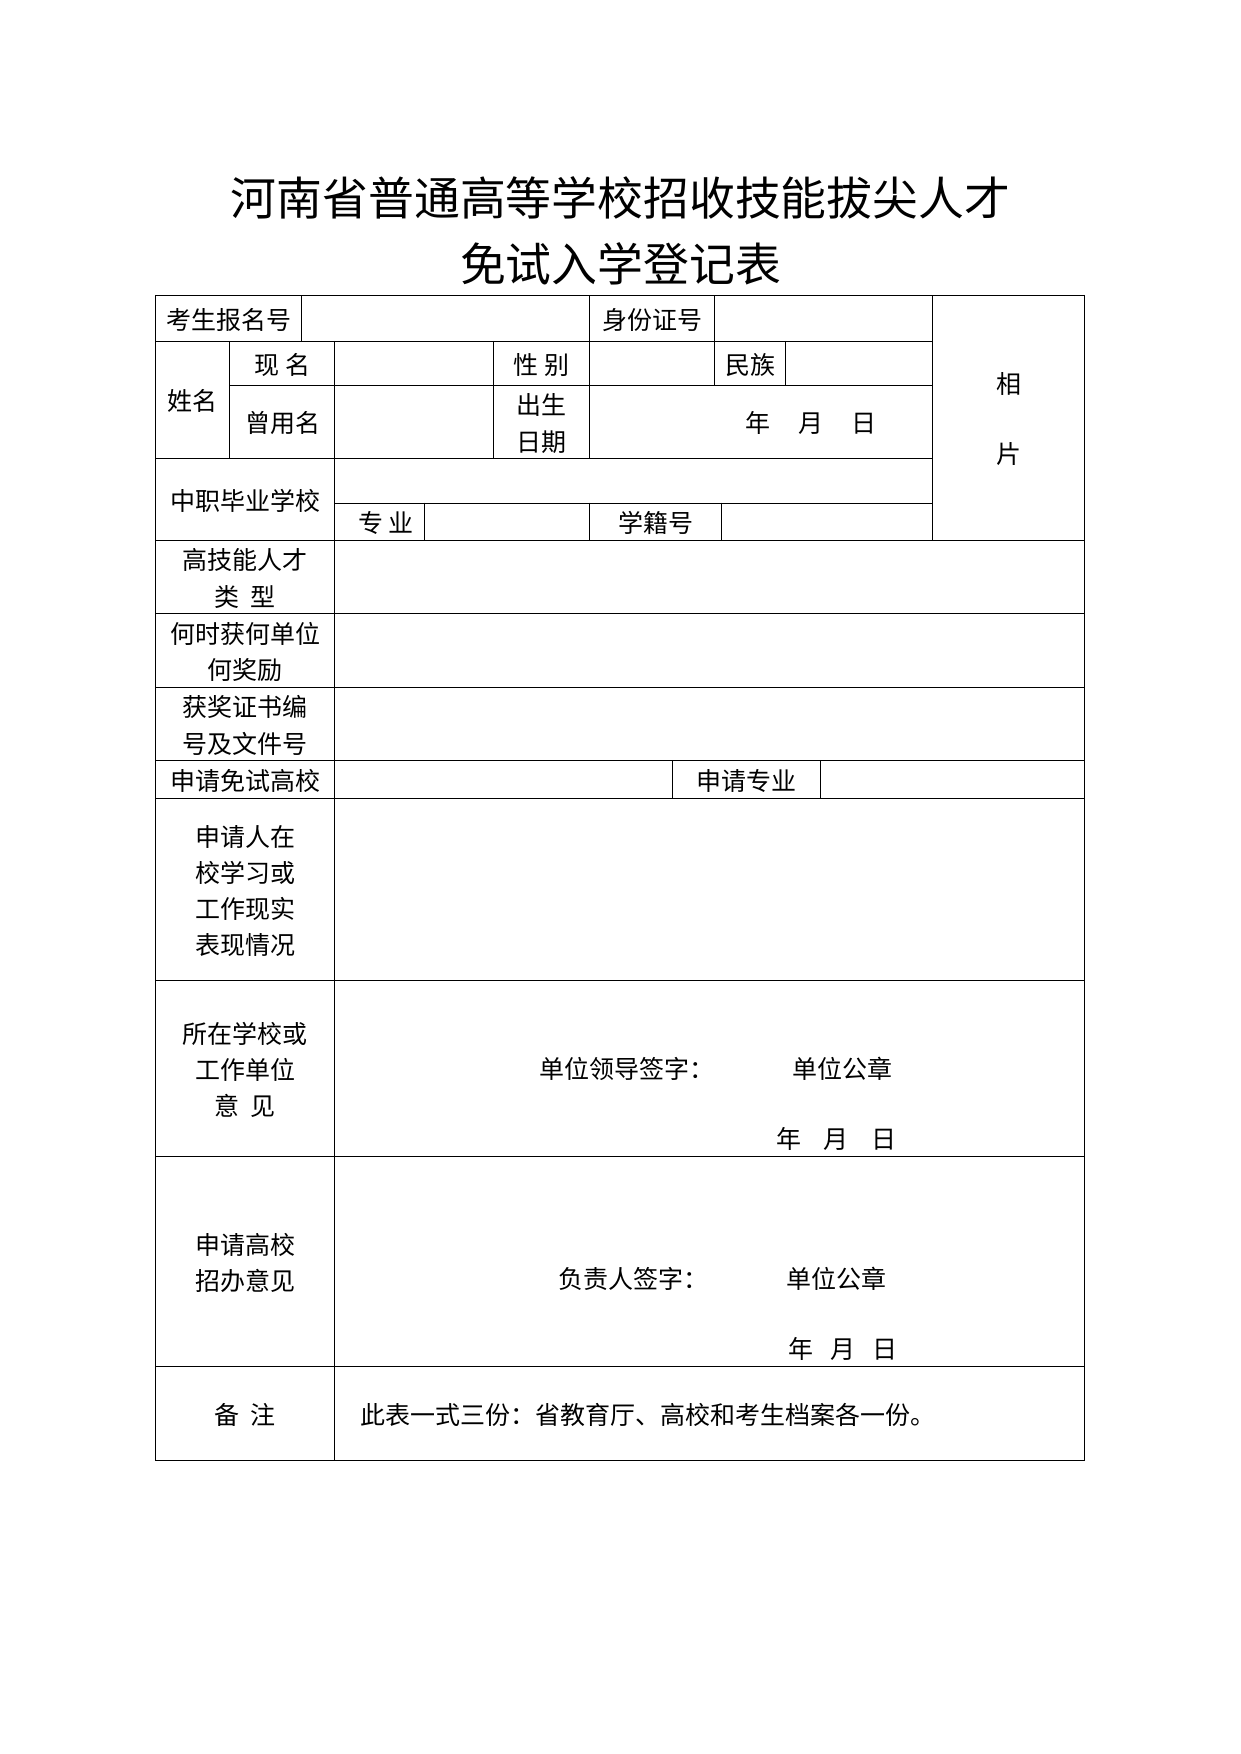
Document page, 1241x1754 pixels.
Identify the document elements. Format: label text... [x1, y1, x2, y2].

table_header 考生报名号 [156, 296, 301, 341]
text 河南省普通高等学校招收技能拔尖人才 [187, 162, 1053, 228]
table_cell [590, 342, 714, 385]
table_cell 备 注 [156, 1367, 334, 1460]
table_cell [335, 386, 493, 458]
table_header [302, 296, 589, 341]
table_cell 学籍号 [590, 504, 721, 540]
table_cell [335, 342, 493, 385]
table_cell 性 别 [494, 342, 589, 385]
table_cell 所在学校或 工作单位 意 见 [156, 981, 334, 1156]
table_cell 申请免试高校 [156, 761, 334, 798]
table_cell 何时获何单位 何奖励 [156, 614, 334, 687]
table_cell [821, 761, 1084, 798]
table_cell 申请专业 [673, 761, 820, 798]
table_cell 中职毕业学校 [156, 459, 334, 540]
table_cell 曾用名 [230, 386, 334, 458]
table_cell [335, 614, 1084, 687]
table_cell [335, 688, 1084, 760]
table_header 身份证号 [590, 296, 714, 341]
table_cell [335, 799, 1084, 980]
table_cell [335, 541, 1084, 613]
table_cell 申请高校 招办意见 [156, 1157, 334, 1366]
table_header [715, 296, 932, 341]
table_cell 专 业 [335, 504, 424, 540]
table_cell 负责人签字： 单位公章 年 月 日 [335, 1157, 1084, 1366]
table_cell [786, 342, 932, 385]
table_cell [722, 504, 932, 540]
table_cell [335, 761, 672, 798]
table_cell 高技能人才 类 型 [156, 541, 334, 613]
text 免试入学登记表 [187, 228, 1053, 295]
table_cell 现 名 [230, 342, 334, 385]
table_cell 年 月 日 [590, 386, 932, 458]
table_cell 申请人在 校学习或 工作现实 表现情况 [156, 799, 334, 980]
table_cell [335, 459, 932, 502]
table_cell [425, 504, 589, 540]
table_cell 出生 日期 [494, 386, 589, 458]
table_cell 民族 [715, 342, 785, 385]
table_cell 姓名 [156, 342, 229, 458]
table_cell 单位领导签字： 单位公章 年 月 日 [335, 981, 1084, 1156]
table_header 相 片 [933, 296, 1084, 540]
table_cell 此表一式三份：省教育厅、高校和考生档案各一份。 [335, 1367, 1084, 1460]
table_cell 获奖证书编 号及文件号 [156, 688, 334, 760]
